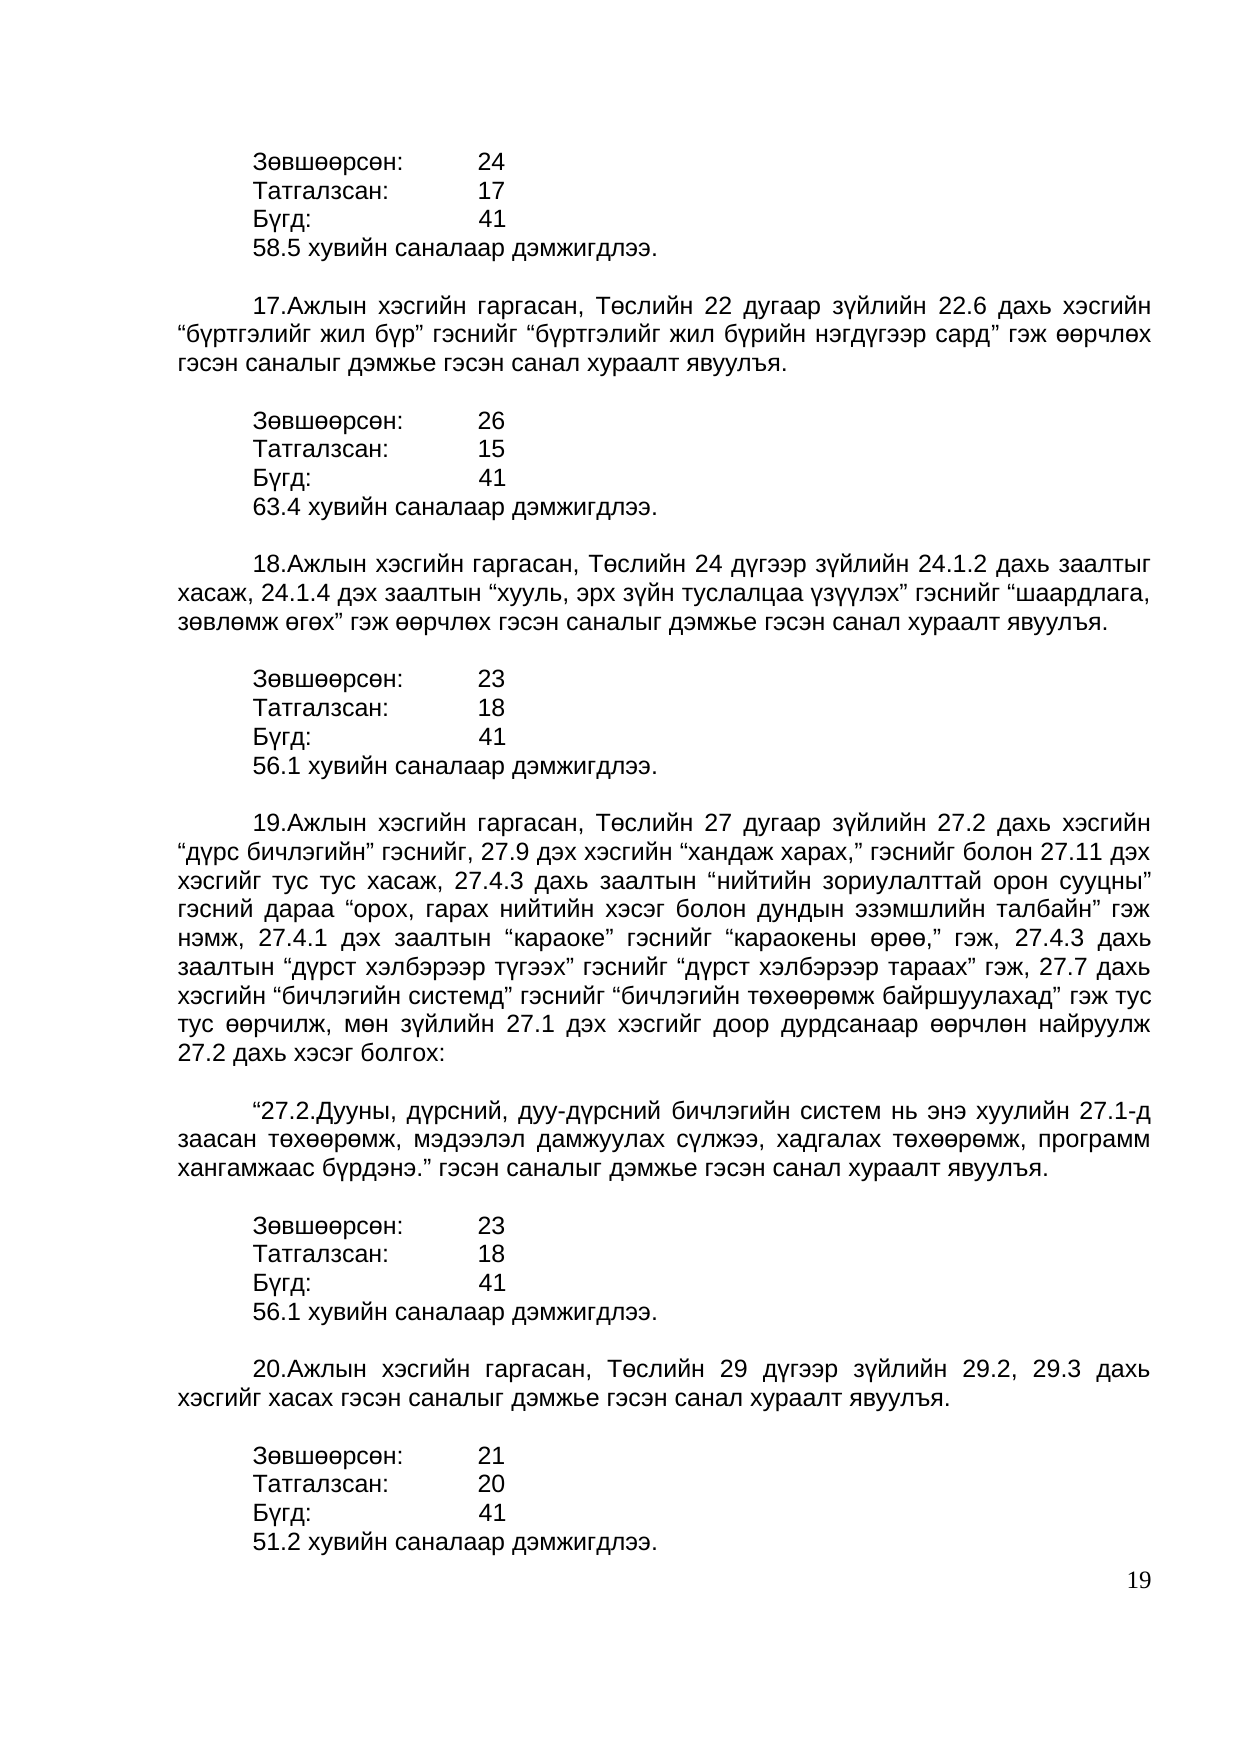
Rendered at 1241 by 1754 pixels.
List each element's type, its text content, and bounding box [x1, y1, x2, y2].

text 63.4 хувийн саналаар дэмжигдлээ. [177, 492, 1152, 521]
text Татгалзсан: 18 [177, 693, 1152, 722]
text Зөвшөөрсөн: 23 [177, 664, 1152, 693]
text “27.2.Дууны, дүрсний, дуу-дүрсний бичлэгийн систем нь энэ хуулийн 27.1-д заасан төхөөрөмж, мэдээлэл дамжуулах сүлжээ, хадгалах төхөөрөмж, программ хангамжаас бүрдэнэ.” гэсэн саналыг дэмжье гэсэн санал хураалт явуулъя. [177, 1096, 1152, 1182]
text Зөвшөөрсөн: 23 [177, 1211, 1152, 1239]
text Зөвшөөрсөн: 26 [177, 406, 1152, 434]
text Татгалзсан: 20 [177, 1469, 1152, 1498]
text 58.5 хувийн саналаар дэмжигдлээ. [177, 233, 1152, 262]
text Бүгд: 41 [177, 463, 1152, 492]
text 19.Ажлын хэсгийн гаргасан, Төслийн 27 дугаар зүйлийн 27.2 дахь хэсгийн “дүрс бичлэгийн” гэснийг, 27.9 дэх хэсгийн “хандаж харах,” гэснийг болон 27.11 дэх хэсгийг тус тус хасаж, 27.4.3 дахь заалтын “нийтийн зориулалттай орон сууцны” гэсний дараа “орох, гарах нийтийн хэсэг болон дундын эзэмшлийн талбайн” гэж нэмж, 27.4.1 дэх заалтын “караоке” гэснийг “караокены өрөө,” гэж, 27.4.3 дахь заалтын “дүрст хэлбэрээр түгээх” гэснийг “дүрст хэлбэрээр тараах” гэж, 27.7 дахь хэсгийн “бичлэгийн системд” гэснийг “бичлэгийн төхөөрөмж байршуулахад” гэж тус тус өөрчилж, мөн зүйлийн 27.1 дэх хэсгийг доор дурдсанаар өөрчлөн найруулж 27.2 дахь хэсэг болгох: [177, 808, 1152, 1067]
text Татгалзсан: 15 [177, 434, 1152, 463]
text 20.Ажлын хэсгийн гаргасан, Төслийн 29 дүгээр зүйлийн 29.2, 29.3 дахь хэсгийг хасах гэсэн саналыг дэмжье гэсэн санал хураалт явуулъя. [177, 1354, 1152, 1412]
text 17.Ажлын хэсгийн гаргасан, Төслийн 22 дугаар зүйлийн 22.6 дахь хэсгийн “бүртгэлийг жил бүр” гэснийг “бүртгэлийг жил бүрийн нэгдүгээр сард” гэж өөрчлөх гэсэн саналыг дэмжье гэсэн санал хураалт явуулъя. [177, 291, 1152, 377]
text Татгалзсан: 18 [177, 1239, 1152, 1268]
text Бүгд: 41 [177, 204, 1152, 233]
text Татгалзсан: 17 [177, 176, 1152, 204]
text 51.2 хувийн саналаар дэмжигдлээ. [177, 1527, 1152, 1556]
text 18.Ажлын хэсгийн гаргасан, Төслийн 24 дүгээр зүйлийн 24.1.2 дахь заалтыг хасаж, 24.1.4 дэх заалтын “хууль, эрх зүйн туслалцаа үзүүлэх” гэснийг “шаардлага, зөвлөмж өгөх” гэж өөрчлөх гэсэн саналыг дэмжье гэсэн санал хураалт явуулъя. [177, 549, 1152, 636]
text Зөвшөөрсөн: 21 [177, 1441, 1152, 1469]
text Бүгд: 41 [177, 1268, 1152, 1297]
text Бүгд: 41 [177, 1498, 1152, 1527]
text Зөвшөөрсөн: 24 [177, 147, 1152, 176]
text 56.1 хувийн саналаар дэмжигдлээ. [177, 751, 1152, 779]
text Бүгд: 41 [177, 722, 1152, 751]
text 56.1 хувийн саналаар дэмжигдлээ. [177, 1297, 1152, 1326]
